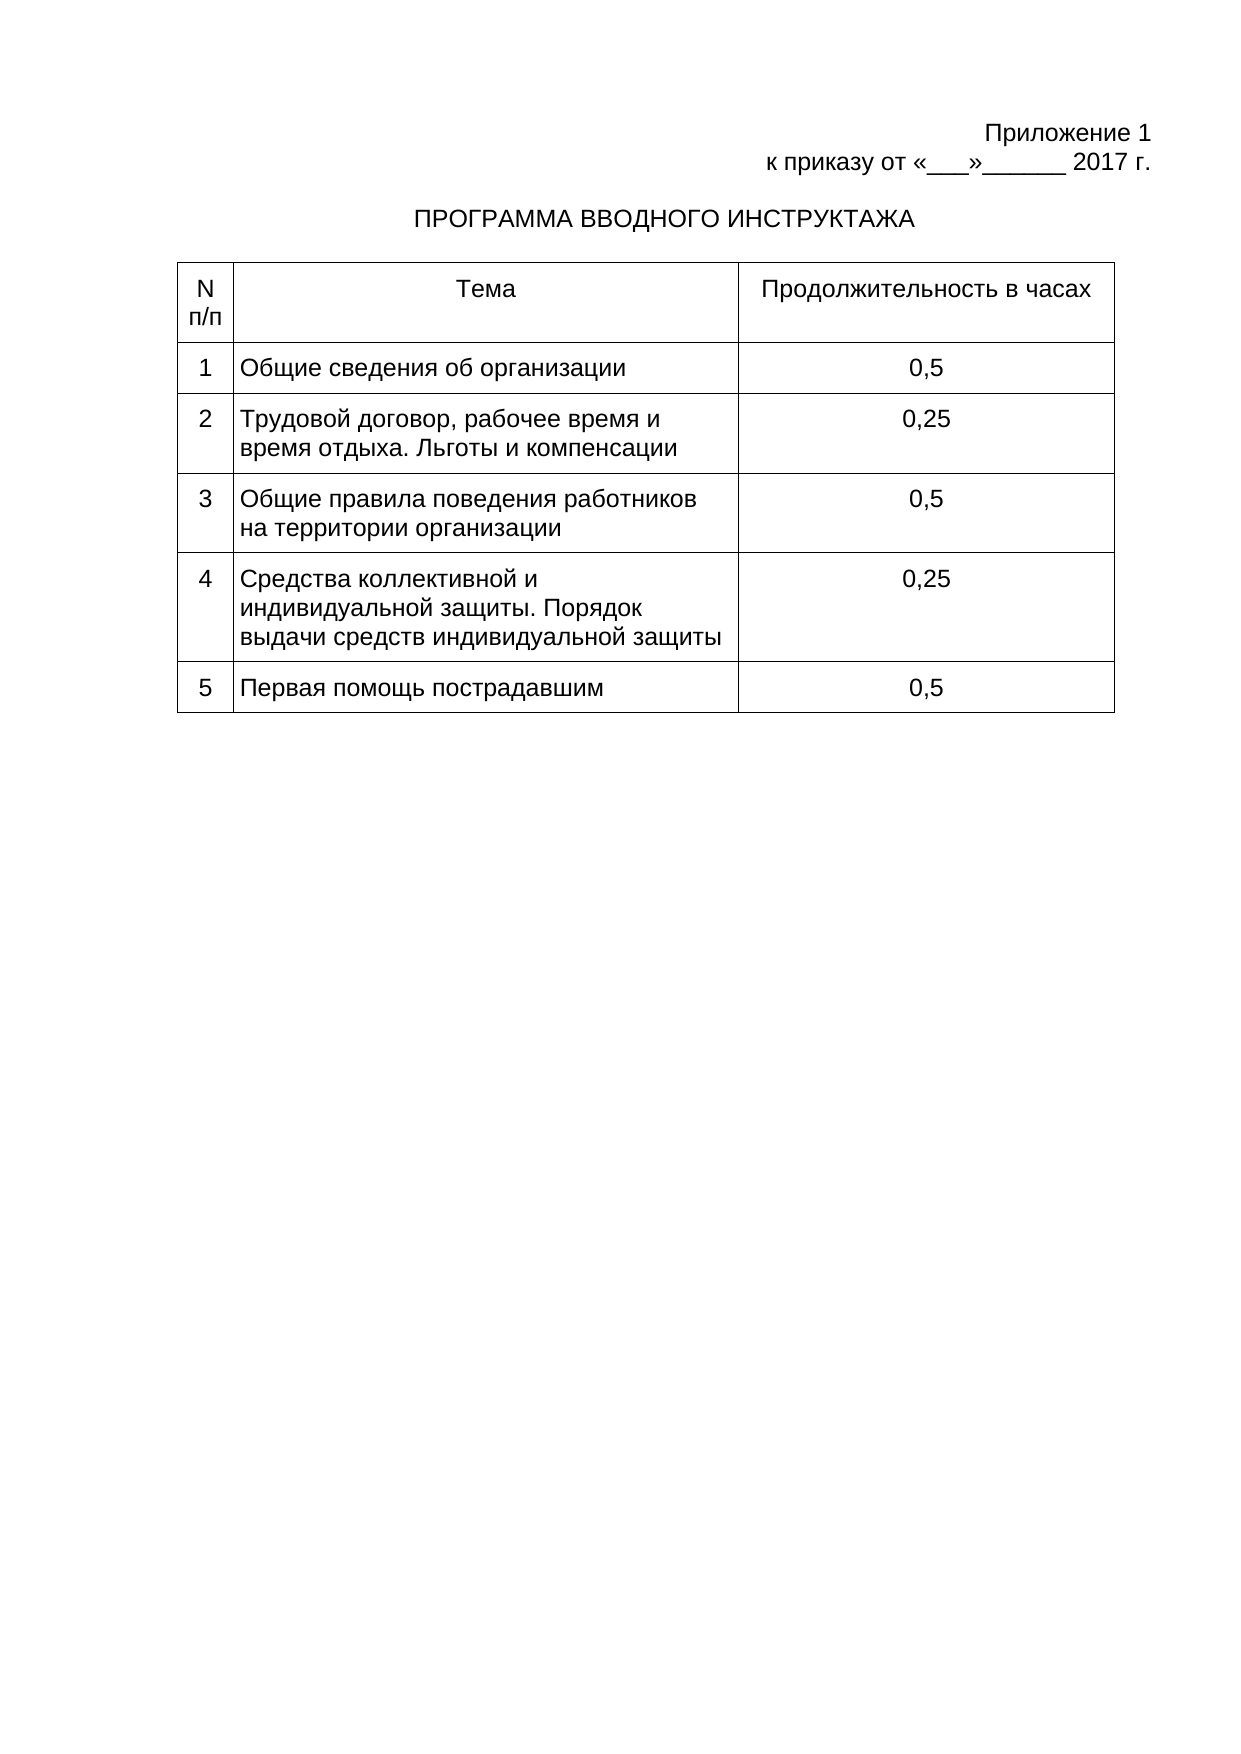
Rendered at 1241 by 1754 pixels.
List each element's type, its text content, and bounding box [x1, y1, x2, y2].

table_cell 2 [178, 394, 233, 472]
table_header Продолжительность в часах [739, 263, 1114, 342]
table_cell 5 [178, 662, 233, 712]
table_cell Общие сведения об организации [234, 343, 738, 393]
table_cell Средства коллективной и индивидуальной защиты. Порядок выдачи средств индивидуальной защиты [234, 553, 738, 661]
table_cell 0,5 [739, 474, 1114, 552]
table_cell 0,25 [739, 394, 1114, 472]
table_cell Трудовой договор, рабочее время и время отдыха. Льготы и компенсации [234, 394, 738, 472]
table_cell 0,5 [739, 662, 1114, 712]
text Приложение 1 [177, 118, 1152, 147]
table_cell Первая помощь пострадавшим [234, 662, 738, 712]
table_cell 4 [178, 553, 233, 661]
table_cell Общие правила поведения работников на территории организации [234, 474, 738, 552]
table_header Тема [234, 263, 738, 342]
table_cell 0,25 [739, 553, 1114, 661]
table_cell 1 [178, 343, 233, 393]
text ПРОГРАММА ВВОДНОГО ИНСТРУКТАЖА [177, 204, 1152, 233]
table_cell 3 [178, 474, 233, 552]
table_header N п/п [178, 263, 233, 342]
table_cell 0,5 [739, 343, 1114, 393]
text к приказу от «___»______ 2017 г. [177, 147, 1152, 176]
